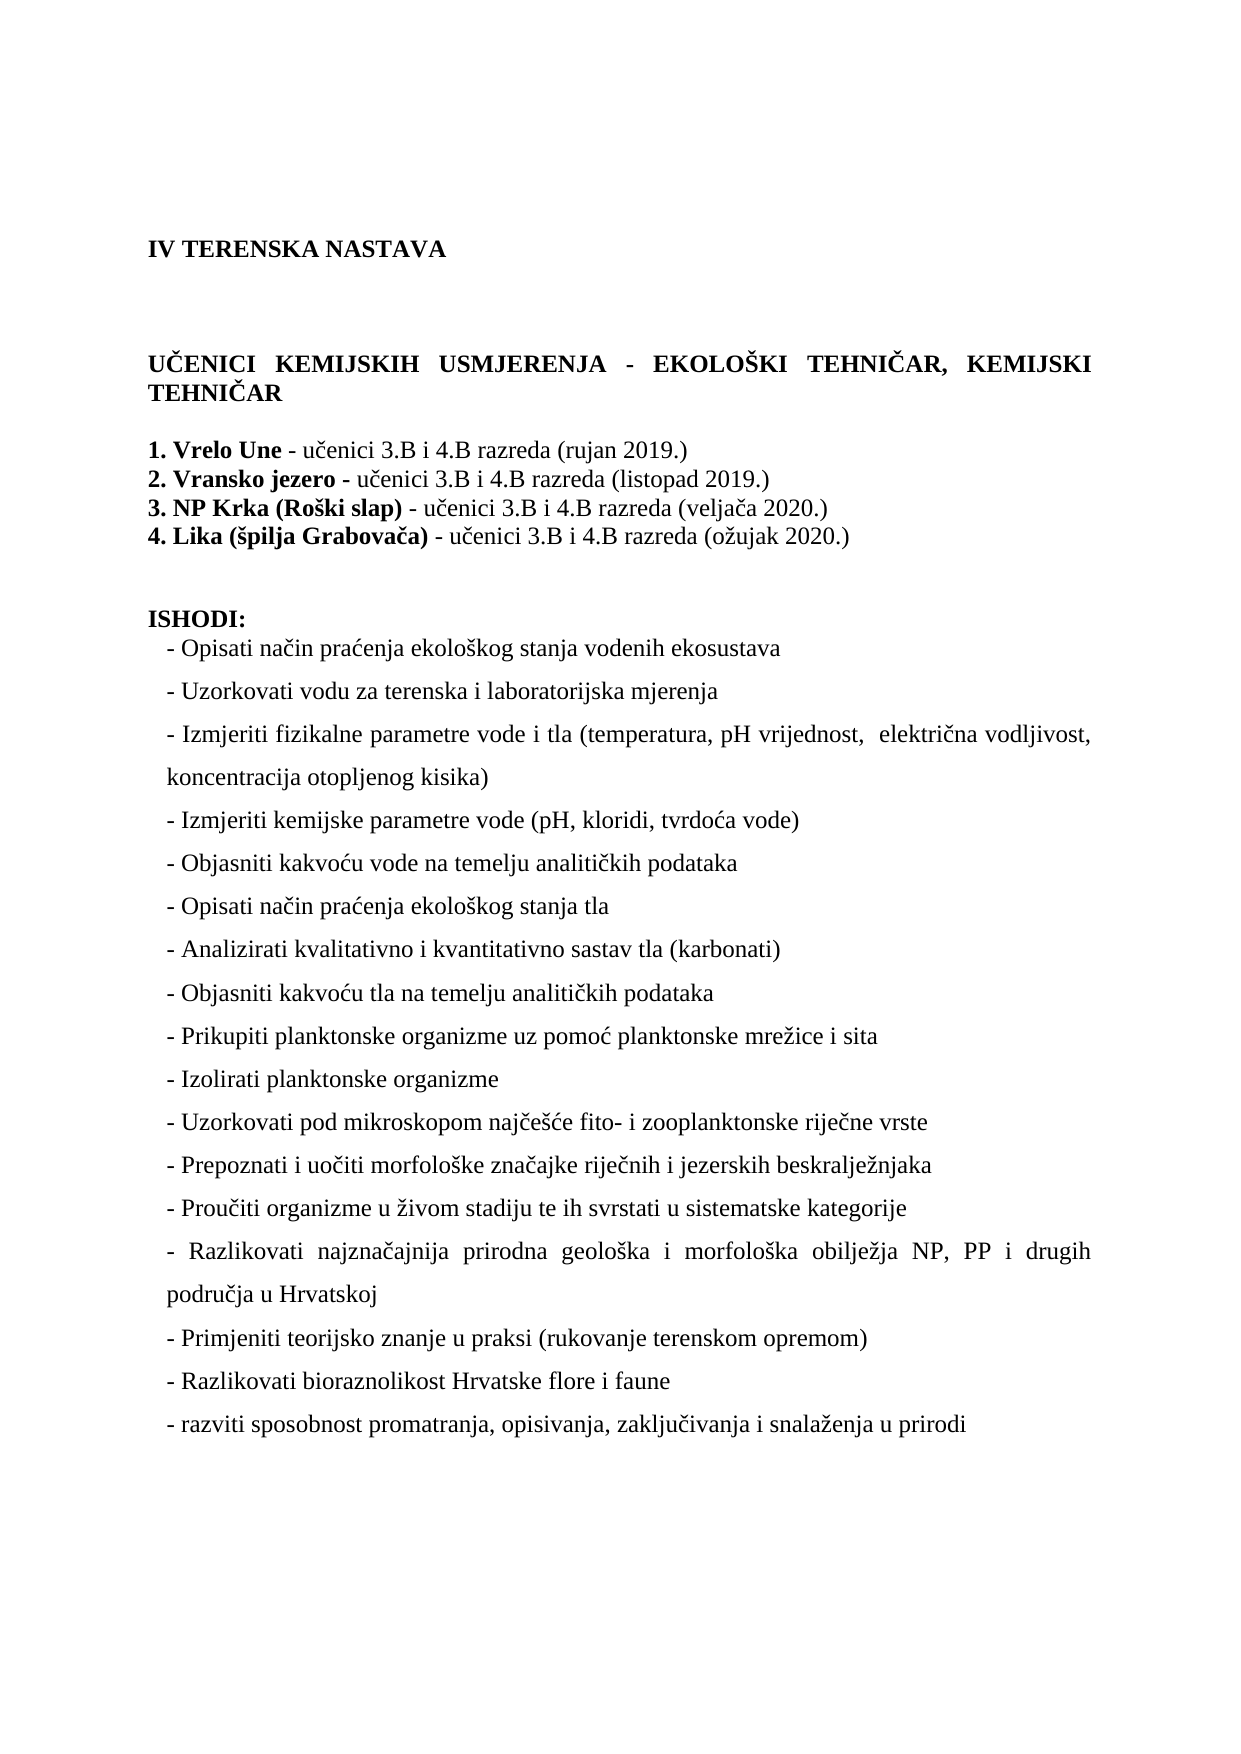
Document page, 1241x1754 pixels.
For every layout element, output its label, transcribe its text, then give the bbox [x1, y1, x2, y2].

text IV TERENSKA NASTAVA [148, 234, 1093, 263]
text ISHODI: [148, 604, 1093, 633]
text - Primjeniti teorijsko znanje u praksi (rukovanje terenskom opremom) [166, 1323, 1093, 1351]
text - Izmjeriti kemijske parametre vode (pH, kloridi, tvrdoća vode) [166, 805, 1093, 834]
text - Izolirati planktonske organizme [166, 1064, 1093, 1093]
text - Prepoznati i uočiti morfološke značajke riječnih i jezerskih beskralježnjaka [166, 1150, 1093, 1179]
text - Razlikovati najznačajnija prirodna geološka i morfološka obilježja NP, PP i drugih područja u Hrvatskoj [166, 1236, 1093, 1308]
text - Uzorkovati vodu za terenska i laboratorijska mjerenja [148, 676, 1093, 704]
text UČENICI KEMIJSKIH USMJERENJA - EKOLOŠKI TEHNIČAR, KEMIJSKI TEHNIČAR [148, 349, 1093, 406]
text 3. NP Krka (Roški slap) - učenici 3.B i 4.B razreda (veljača 2020.) [148, 493, 1093, 521]
text - Opisati način praćenja ekološkog stanja tla [148, 891, 1093, 920]
text - Analizirati kvalitativno i kvantitativno sastav tla (karbonati) [166, 934, 1093, 963]
text 2. Vransko jezero - učenici 3.B i 4.B razreda (listopad 2019.) [148, 464, 1093, 493]
text - Objasniti kakvoću tla na temelju analitičkih podataka [166, 978, 1093, 1006]
text - Razlikovati bioraznolikost Hrvatske flore i faune [166, 1366, 1093, 1394]
text - Uzorkovati pod mikroskopom najčešće fito- i zooplanktonske riječne vrste [166, 1107, 1093, 1136]
text - Prikupiti planktonske organizme uz pomoć planktonske mrežice i sita [166, 1021, 1093, 1049]
text - Izmjeriti fizikalne parametre vode i tla (temperatura, pH vrijednost, električna vodljivost, koncentracija otopljenog kisika) [166, 719, 1093, 791]
text 1. Vrelo Une - učenici 3.B i 4.B razreda (rujan 2019.) [148, 435, 1093, 464]
text - Proučiti organizme u živom stadiju te ih svrstati u sistematske kategorije [166, 1193, 1093, 1222]
text - razviti sposobnost promatranja, opisivanja, zaključivanja i snalaženja u prirodi [166, 1409, 1093, 1438]
text - Objasniti kakvoću vode na temelju analitičkih podataka [166, 848, 1093, 877]
text - Opisati način praćenja ekološkog stanja vodenih ekosustava [148, 633, 1093, 661]
text 4. Lika (špilja Grabovača) - učenici 3.B i 4.B razreda (ožujak 2020.) [148, 521, 1093, 550]
